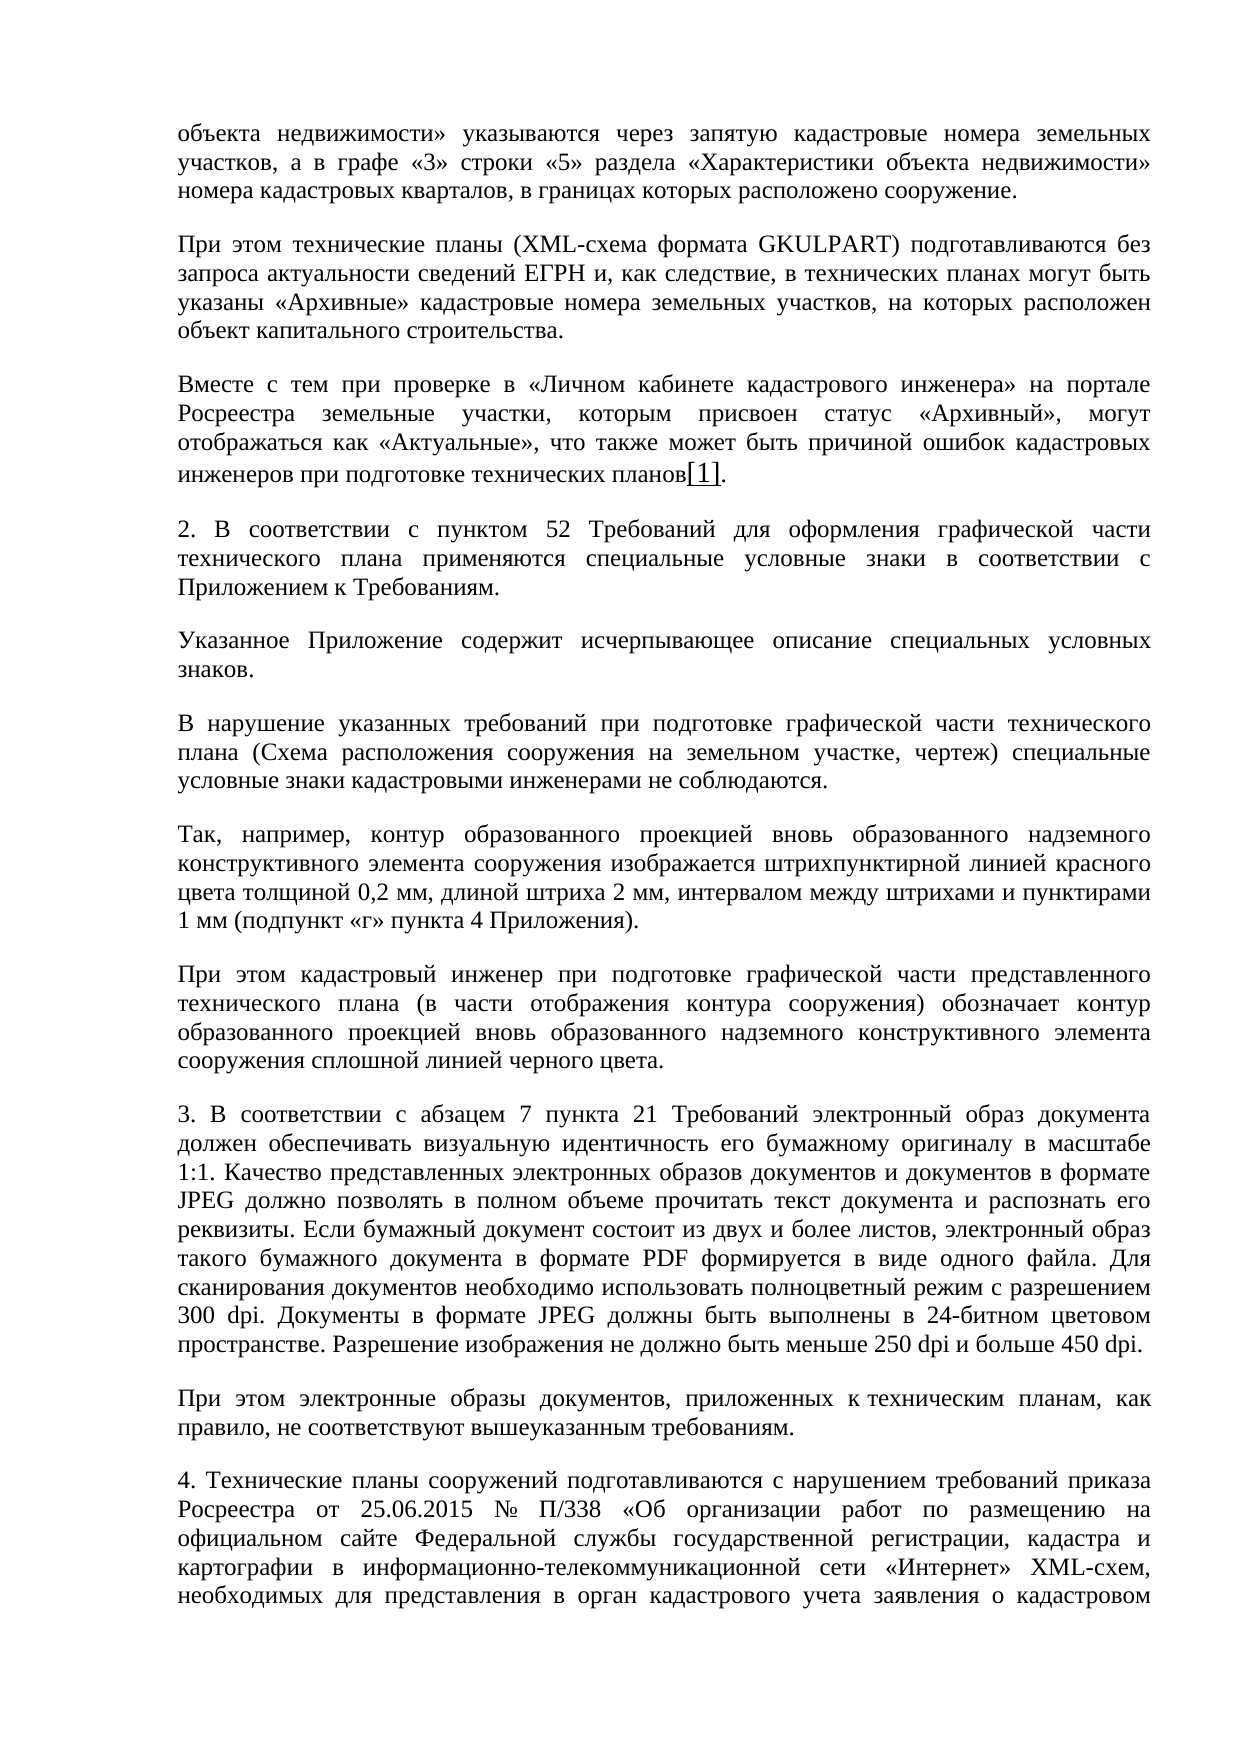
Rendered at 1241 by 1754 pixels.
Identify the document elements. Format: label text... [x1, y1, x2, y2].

text При этом технические планы (XML-схема формата GKULPART) подготавливаются без запроса актуальности сведений ЕГРН и, как следствие, в технических планах могут быть указаны «Архивные» кадастровые номера земельных участков, на которых расположен объект капитального строительства. [177, 229, 1152, 344]
text 3. В соответствии с абзацем 7 пункта 21 Требований электронный образ документа должен обеспечивать визуальную идентичность его бумажному оригиналу в масштабе 1:1. Качество представленных электронных образов документов и документов в формате JPEG должно позволять в полном объеме прочитать текст документа и распознать его реквизиты. Если бумажный документ состоит из двух и более листов, электронный образ такого бумажного документа в формате PDF формируется в виде одного файла. Для сканирования документов необходимо использовать полноцветный режим с разрешением 300 dpi. Документы в формате JPEG должны быть выполнены в 24-битном цветовом пространстве. Разрешение изображения не должно быть меньше 250 dpi и больше 450 dpi. [177, 1099, 1152, 1358]
text Вместе с тем при проверке в «Личном кабинете кадастрового инженера» на портале Росреестра земельные участки, которым присвоен статус «Архивный», могут отображаться как «Актуальные», что также может быть причиной ошибок кадастровых инженеров при подготовке технических планов[1]. [177, 369, 1152, 489]
text При этом электронные образы документов, приложенных к техническим планам, как правило, не соответствуют вышеуказанным требованиям. [177, 1383, 1152, 1440]
text Указанное Приложение содержит исчерпывающее описание специальных условных знаков. [177, 625, 1152, 683]
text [177, 118, 1152, 204]
text При этом кадастровый инженер при подготовке графической части представленного технического плана (в части отображения контура сооружения) обозначает контур образованного проекцией вновь образованного надземного конструктивного элемента сооружения сплошной линией черного цвета. [177, 959, 1152, 1074]
text В нарушение указанных требований при подготовке графической части технического плана (Схема расположения сооружения на земельном участке, чертеж) специальные условные знаки кадастровыми инженерами не соблюдаются. [177, 708, 1152, 794]
text 2. В соответствии с пунктом 52 Требований для оформления графической части технического плана применяются специальные условные знаки в соответствии с Приложением к Требованиям. [177, 514, 1152, 600]
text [177, 1465, 1152, 1609]
text Так, например, контур образованного проекцией вновь образованного надземного конструктивного элемента сооружения изображается штрихпунктирной линией красного цвета толщиной 0,2 мм, длиной штриха 2 мм, интервалом между штрихами и пунктирами 1 мм (подпункт «г» пункта 4 Приложения). [177, 819, 1152, 934]
